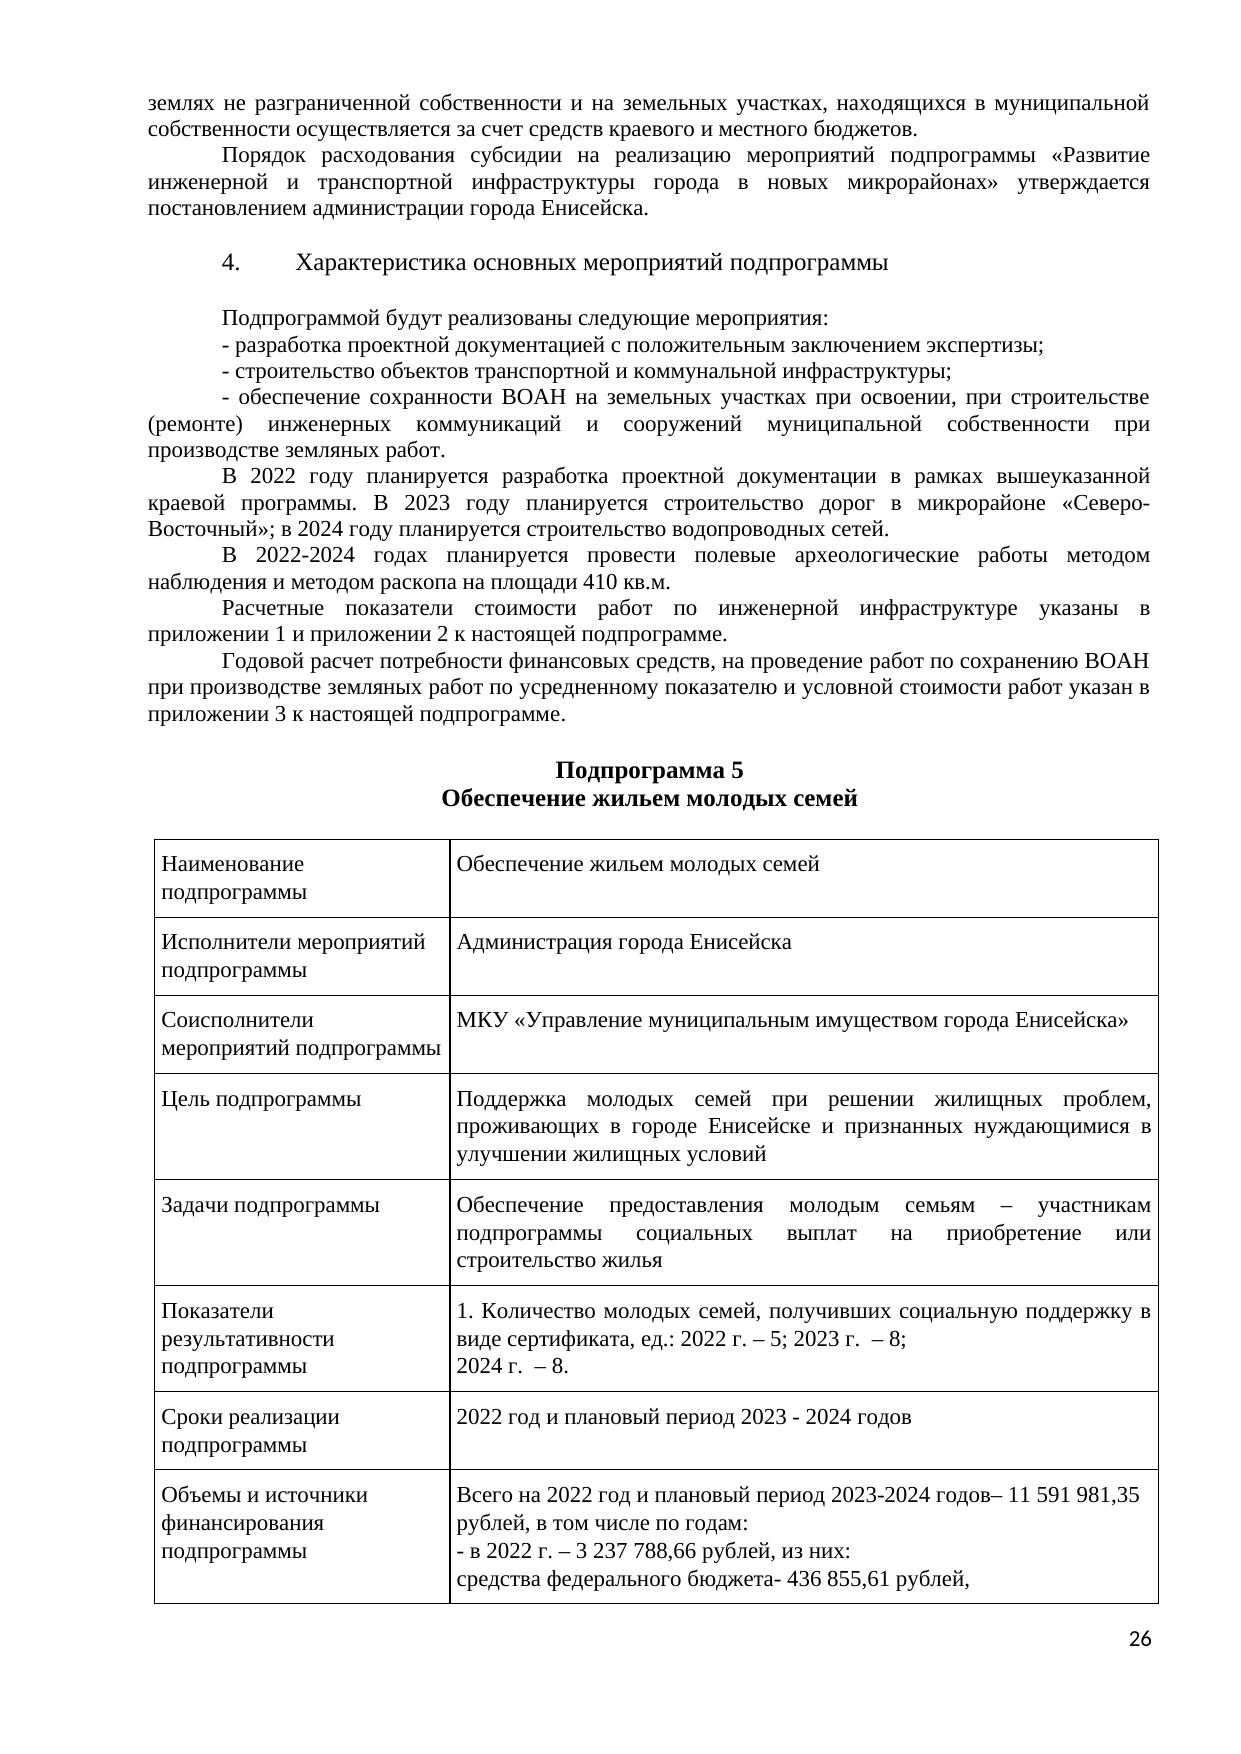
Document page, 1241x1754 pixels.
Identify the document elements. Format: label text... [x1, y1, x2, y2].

table_cell Администрация города Енисейска [451, 918, 1158, 995]
table_cell МКУ «Управление муниципальным имуществом города Енисейска» [451, 996, 1158, 1073]
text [148, 89, 1152, 141]
table_cell Поддержка молодых семей при решении жилищных проблем, проживающих в городе Енисейске и признанных нуждающимися в улучшении жилищных условий [451, 1074, 1158, 1179]
table_header Обеспечение жильем молодых семей [451, 840, 1158, 917]
text Порядок расходования субсидии на реализацию мероприятий подпрограммы «Развитие инженерной и транспортной инфраструктуры города в новых микрорайонах» утверждается постановлением администрации города Енисейска. [148, 141, 1152, 220]
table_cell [155, 1470, 449, 1603]
text - разработка проектной документацией с положительным заключением экспертизы; [148, 331, 1152, 357]
text В 2022-2024 годах планируется провести полевые археологические работы методом наблюдения и методом раскопа на площади 410 кв.м. [148, 541, 1152, 594]
table_cell Показатели результативности подпрограммы [155, 1286, 449, 1391]
table_cell 2022 год и плановый период 2023 - 2024 годов [451, 1392, 1158, 1469]
text - обеспечение сохранности ВОАН на земельных участках при освоении, при строительстве (ремонте) инженерных коммуникаций и сооружений муниципальной собственности при производстве земляных работ. [148, 383, 1152, 462]
table_cell Цель подпрограммы [155, 1074, 449, 1179]
table_cell 1. Количество молодых семей, получивших социальную поддержку в виде сертификата, ед.: 2022 г. – 5; 2023 г. – 8; 2024 г. – 8. [451, 1286, 1158, 1391]
list Характеристика основных мероприятий подпрограммы [148, 247, 1152, 276]
text Подпрограмма 5 [148, 755, 1152, 783]
text Обеспечение жильем молодых семей [148, 783, 1152, 812]
table_cell Обеспечение предоставления молодым семьям – участникам подпрограммы социальных выплат на приобретение или строительство жилья [451, 1180, 1158, 1285]
table_cell Соисполнители мероприятий подпрограммы [155, 996, 449, 1073]
text Годовой расчет потребности финансовых средств, на проведение работ по сохранению ВОАН при производстве земляных работ по усредненному показателю и условной стоимости работ указан в приложении 3 к настоящей подпрограмме. [148, 647, 1152, 726]
text В 2022 году планируется разработка проектной документации в рамках вышеуказанной краевой программы. В 2023 году планируется строительство дорог в микрорайоне «Северо-Восточный»; в 2024 году планируется строительство водопроводных сетей. [148, 462, 1152, 541]
table_header Наименование подпрограммы [155, 840, 449, 917]
table_cell Сроки реализации подпрограммы [155, 1392, 449, 1469]
text Подпрограммой будут реализованы следующие мероприятия: [148, 304, 1152, 331]
text Расчетные показатели стоимости работ по инженерной инфраструктуре указаны в приложении 1 и приложении 2 к настоящей подпрограмме. [148, 594, 1152, 647]
table_cell Исполнители мероприятий подпрограммы [155, 918, 449, 995]
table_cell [451, 1470, 1158, 1603]
text - строительство объектов транспортной и коммунальной инфраструктуры; [148, 357, 1152, 383]
table_cell Задачи подпрограммы [155, 1180, 449, 1285]
